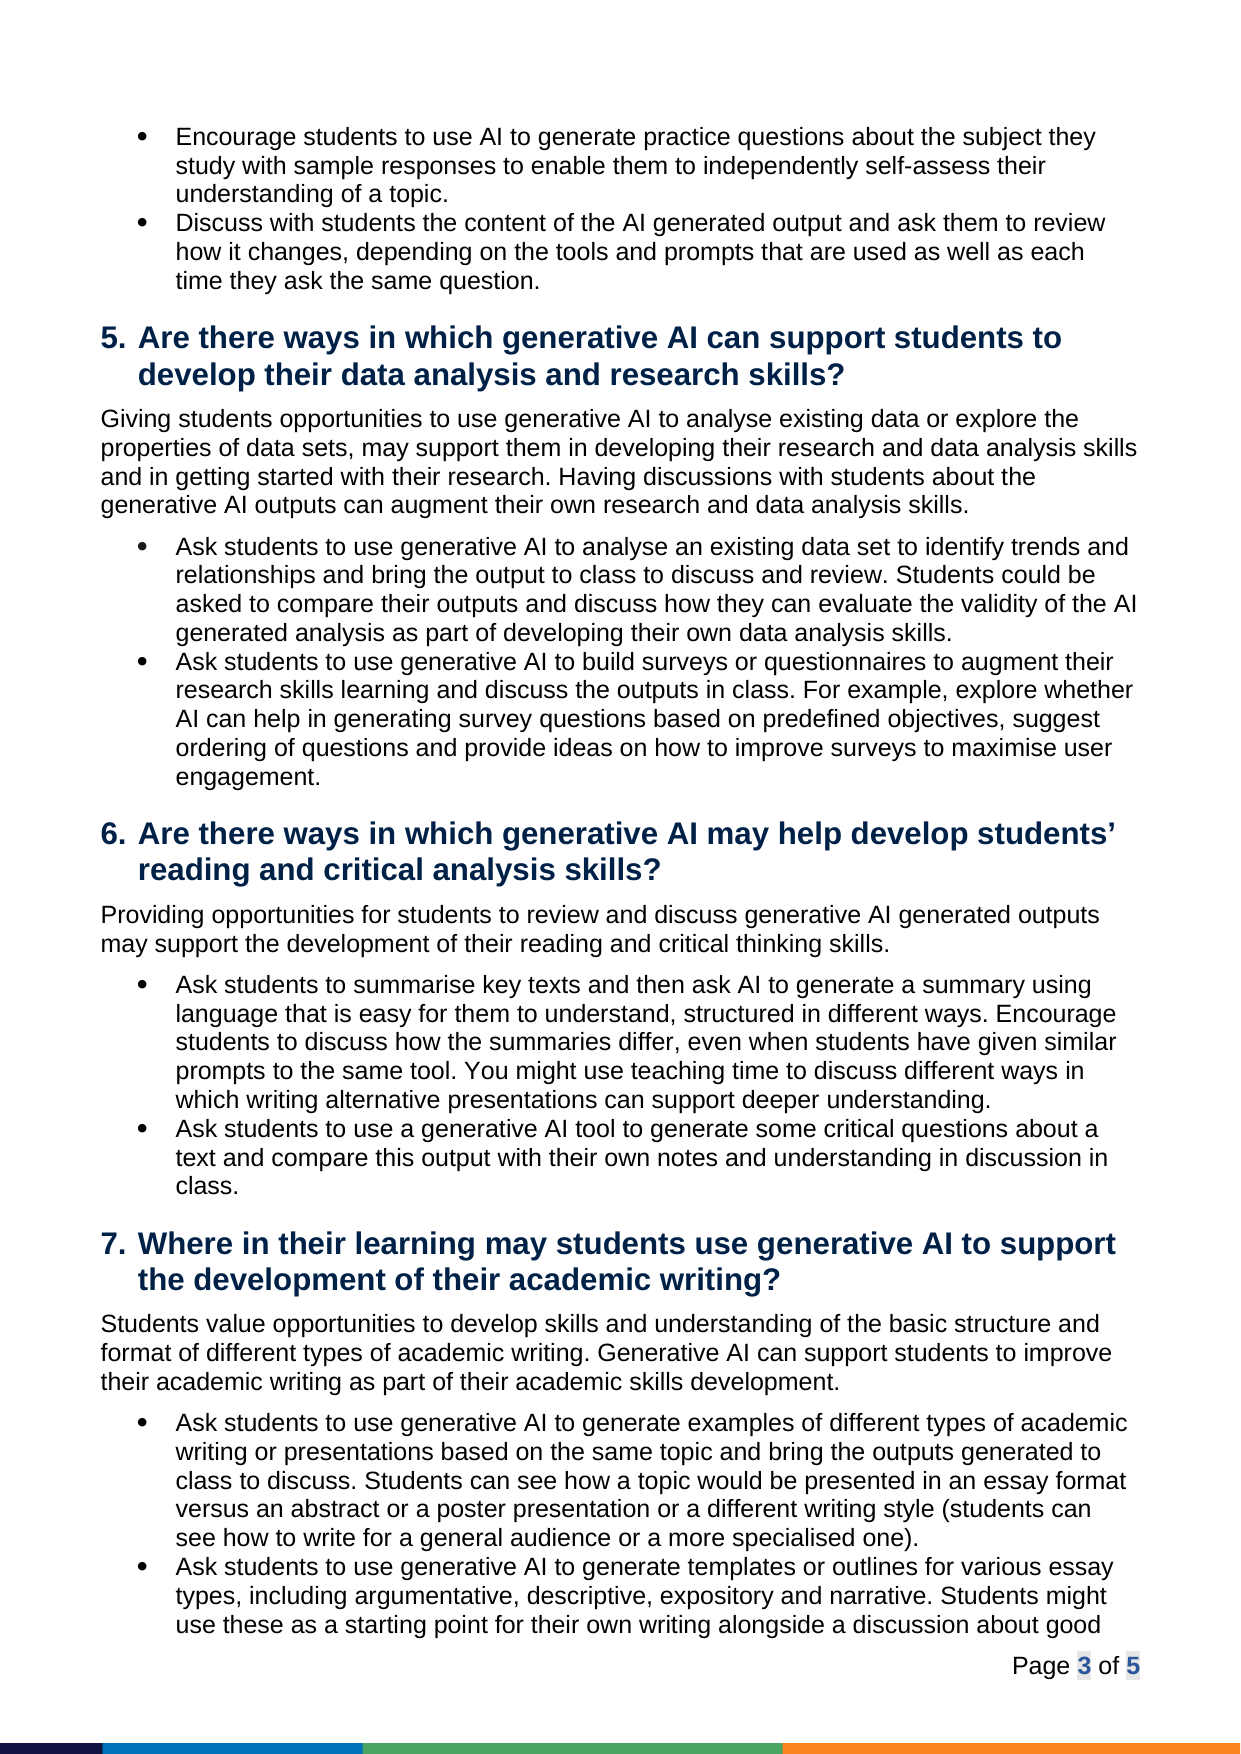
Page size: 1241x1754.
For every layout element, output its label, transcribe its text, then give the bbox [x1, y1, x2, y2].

subtitle Are there ways in which generative AI can support students to develop their data analysis and research skills? [100, 319, 1140, 391]
subtitle Where in their learning may students use generative AI to support the development of their academic writing? [100, 1225, 1140, 1297]
text Providing opportunities for students to review and discuss generative AI generated outputs may support the development of their reading and critical thinking skills. [100, 900, 1140, 957]
list Ask students to use generative AI to build surveys or questionnaires to augment their research skills learning and discuss the outputs in class. For example, explore whether AI can help in generating survey questions based on predefined objectives, suggest ordering of questions and provide ideas on how to improve surveys to maximise user engagement. [138, 647, 1140, 790]
list Ask students to use generative AI to generate examples of different types of academic writing or presentations based on the same topic and bring the outputs generated to class to discuss. Students can see how a topic would be presented in an essay format versus an abstract or a poster presentation or a different writing style (students can see how to write for a general audience or a more specialised one). [138, 1408, 1140, 1552]
list Discuss with students the content of the AI generated output and ask them to review how it changes, depending on the tools and prompts that are used as well as each time they ask the same question. [138, 208, 1140, 294]
subtitle Are there ways in which generative AI may help develop students’ reading and critical analysis skills? [100, 815, 1140, 887]
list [138, 1552, 1140, 1638]
picture [0, 1743, 1241, 1754]
list Ask students to use generative AI to analyse an existing data set to identify trends and relationships and bring the output to class to discuss and review. Students could be asked to compare their outputs and discuss how they can evaluate the validity of the AI generated analysis as part of developing their own data analysis skills. [138, 531, 1140, 647]
list Ask students to summarise key texts and then ask AI to generate a summary using language that is easy for them to understand, structured in different ways. Encourage students to discuss how the summaries differ, even when students have given similar prompts to the same tool. You might use teaching time to discuss different ways in which writing alternative presentations can support deeper understanding. [138, 970, 1140, 1114]
text Giving students opportunities to use generative AI to analyse existing data or explore the properties of data sets, may support them in developing their research and data analysis skills and in getting started with their research. Having discussions with students about the generative AI outputs can augment their own research and data analysis skills. [100, 404, 1140, 519]
list Encourage students to use AI to generate practice questions about the subject they study with sample responses to enable them to independently self-assess their understanding of a topic. [138, 122, 1140, 208]
list Ask students to use a generative AI tool to generate some critical questions about a text and compare this output with their own notes and understanding in discussion in class. [138, 1114, 1140, 1200]
text Students value opportunities to develop skills and understanding of the basic structure and format of different types of academic writing. Generative AI can support students to improve their academic writing as part of their academic skills development. [100, 1309, 1140, 1396]
